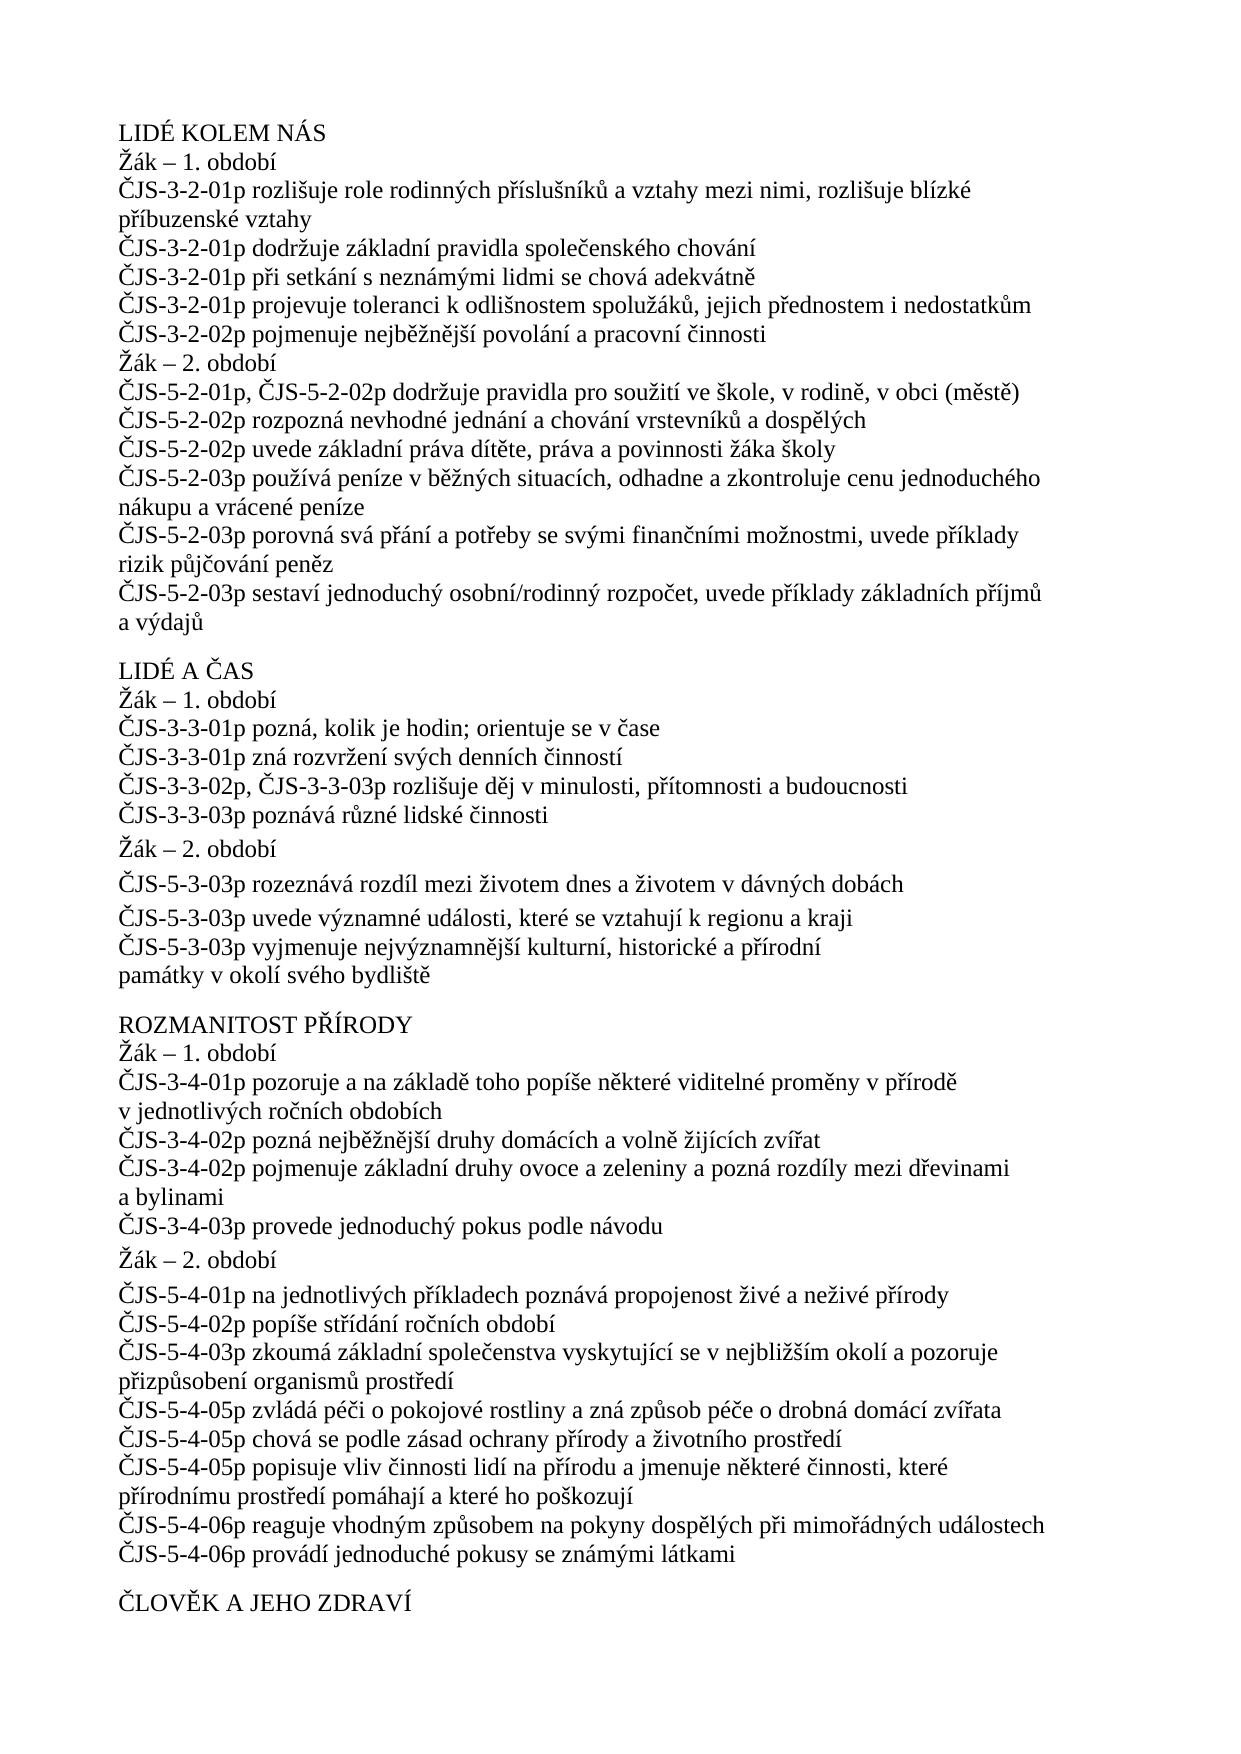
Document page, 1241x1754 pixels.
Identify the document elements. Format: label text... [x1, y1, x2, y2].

text ČJS-3-4-02p pozná nejběžnější druhy domácích a volně žijících zvířat [118, 1125, 1122, 1153]
text ČJS-5-4-05p popisuje vliv činnosti lidí na přírodu a jmenuje některé činnosti, které [118, 1452, 1122, 1481]
text Žák – 1. období [118, 685, 1122, 713]
text ČJS-5-2-01p, ČJS-5-2-02p dodržuje pravidla pro soužití ve škole, v rodině, v obci (městě) [118, 377, 1122, 406]
text ČLOVĚK A JEHO ZDRAVÍ [118, 1588, 1122, 1616]
text ČJS-3-4-03p provede jednoduchý pokus podle návodu [118, 1211, 1122, 1240]
text nákupu a vrácené peníze [118, 492, 1122, 521]
text rizik půjčování peněz [118, 549, 1122, 578]
text Žák – 2. období [118, 834, 1122, 863]
text Žák – 1. období [118, 147, 1122, 176]
text ČJS-3-2-01p projevuje toleranci k odlišnostem spolužáků, jejich přednostem i nedostatkům [118, 291, 1122, 319]
text a výdajů [118, 607, 1122, 636]
text ČJS-3-2-01p dodržuje základní pravidla společenského chování [118, 233, 1122, 262]
text ČJS-5-2-03p porovná svá přání a potřeby se svými finančními možnostmi, uvede příklady [118, 521, 1122, 549]
text ČJS-3-2-01p rozlišuje role rodinných příslušníků a vztahy mezi nimi, rozlišuje blízké [118, 176, 1122, 204]
text Žák – 1. období [118, 1038, 1122, 1067]
text ČJS-5-3-03p uvede významné události, které se vztahují k regionu a kraji [118, 903, 1122, 932]
text ČJS-3-2-02p pojmenuje nejběžnější povolání a pracovní činnosti [118, 319, 1122, 348]
text ČJS-5-3-03p vyjmenuje nejvýznamnější kulturní, historické a přírodní [118, 932, 1122, 961]
text ČJS-3-4-02p pojmenuje základní druhy ovoce a zeleniny a pozná rozdíly mezi dřevinami [118, 1153, 1122, 1182]
text LIDÉ KOLEM NÁS [118, 118, 1122, 147]
text ČJS-5-3-03p rozeznává rozdíl mezi životem dnes a životem v dávných dobách [118, 869, 1122, 897]
text ČJS-5-4-06p provádí jednoduché pokusy se známými látkami [118, 1539, 1122, 1567]
text ČJS-3-3-01p pozná, kolik je hodin; orientuje se v čase [118, 713, 1122, 742]
text památky v okolí svého bydliště [118, 961, 1122, 989]
text v jednotlivých ročních obdobích [118, 1096, 1122, 1125]
text ROZMANITOST PŘÍRODY [118, 1010, 1122, 1038]
text ČJS-5-2-02p uvede základní práva dítěte, práva a povinnosti žáka školy [118, 434, 1122, 463]
text LIDÉ A ČAS [118, 656, 1122, 685]
text ČJS-5-4-02p popíše střídání ročních období [118, 1309, 1122, 1337]
text ČJS-3-3-01p zná rozvržení svých denních činností [118, 742, 1122, 771]
text ČJS-5-2-02p rozpozná nevhodné jednání a chování vrstevníků a dospělých [118, 406, 1122, 434]
text a bylinami [118, 1182, 1122, 1211]
text ČJS-3-4-01p pozoruje a na základě toho popíše některé viditelné proměny v přírodě [118, 1067, 1122, 1096]
text přizpůsobení organismů prostředí [118, 1366, 1122, 1395]
text ČJS-3-3-03p poznává různé lidské činnosti [118, 800, 1122, 828]
text ČJS-5-2-03p používá peníze v běžných situacích, odhadne a zkontroluje cenu jednoduchého [118, 463, 1122, 492]
text ČJS-5-4-05p zvládá péči o pokojové rostliny a zná způsob péče o drobná domácí zvířata [118, 1395, 1122, 1424]
text přírodnímu prostředí pomáhají a které ho poškozují [118, 1481, 1122, 1510]
text ČJS-5-4-05p chová se podle zásad ochrany přírody a životního prostředí [118, 1424, 1122, 1452]
text ČJS-5-2-03p sestaví jednoduchý osobní/rodinný rozpočet, uvede příklady základních příjmů [118, 578, 1122, 607]
text Žák – 2. období [118, 348, 1122, 377]
text ČJS-5-4-03p zkoumá základní společenstva vyskytující se v nejbližším okolí a pozoruje [118, 1337, 1122, 1366]
text ČJS-5-4-06p reaguje vhodným způsobem na pokyny dospělých při mimořádných událostech [118, 1510, 1122, 1539]
text příbuzenské vztahy [118, 204, 1122, 233]
text ČJS-3-3-02p, ČJS-3-3-03p rozlišuje děj v minulosti, přítomnosti a budoucnosti [118, 771, 1122, 800]
text ČJS-5-4-01p na jednotlivých příkladech poznává propojenost živé a neživé přírody [118, 1280, 1122, 1309]
text Žák – 2. období [118, 1245, 1122, 1274]
text ČJS-3-2-01p při setkání s neznámými lidmi se chová adekvátně [118, 262, 1122, 291]
